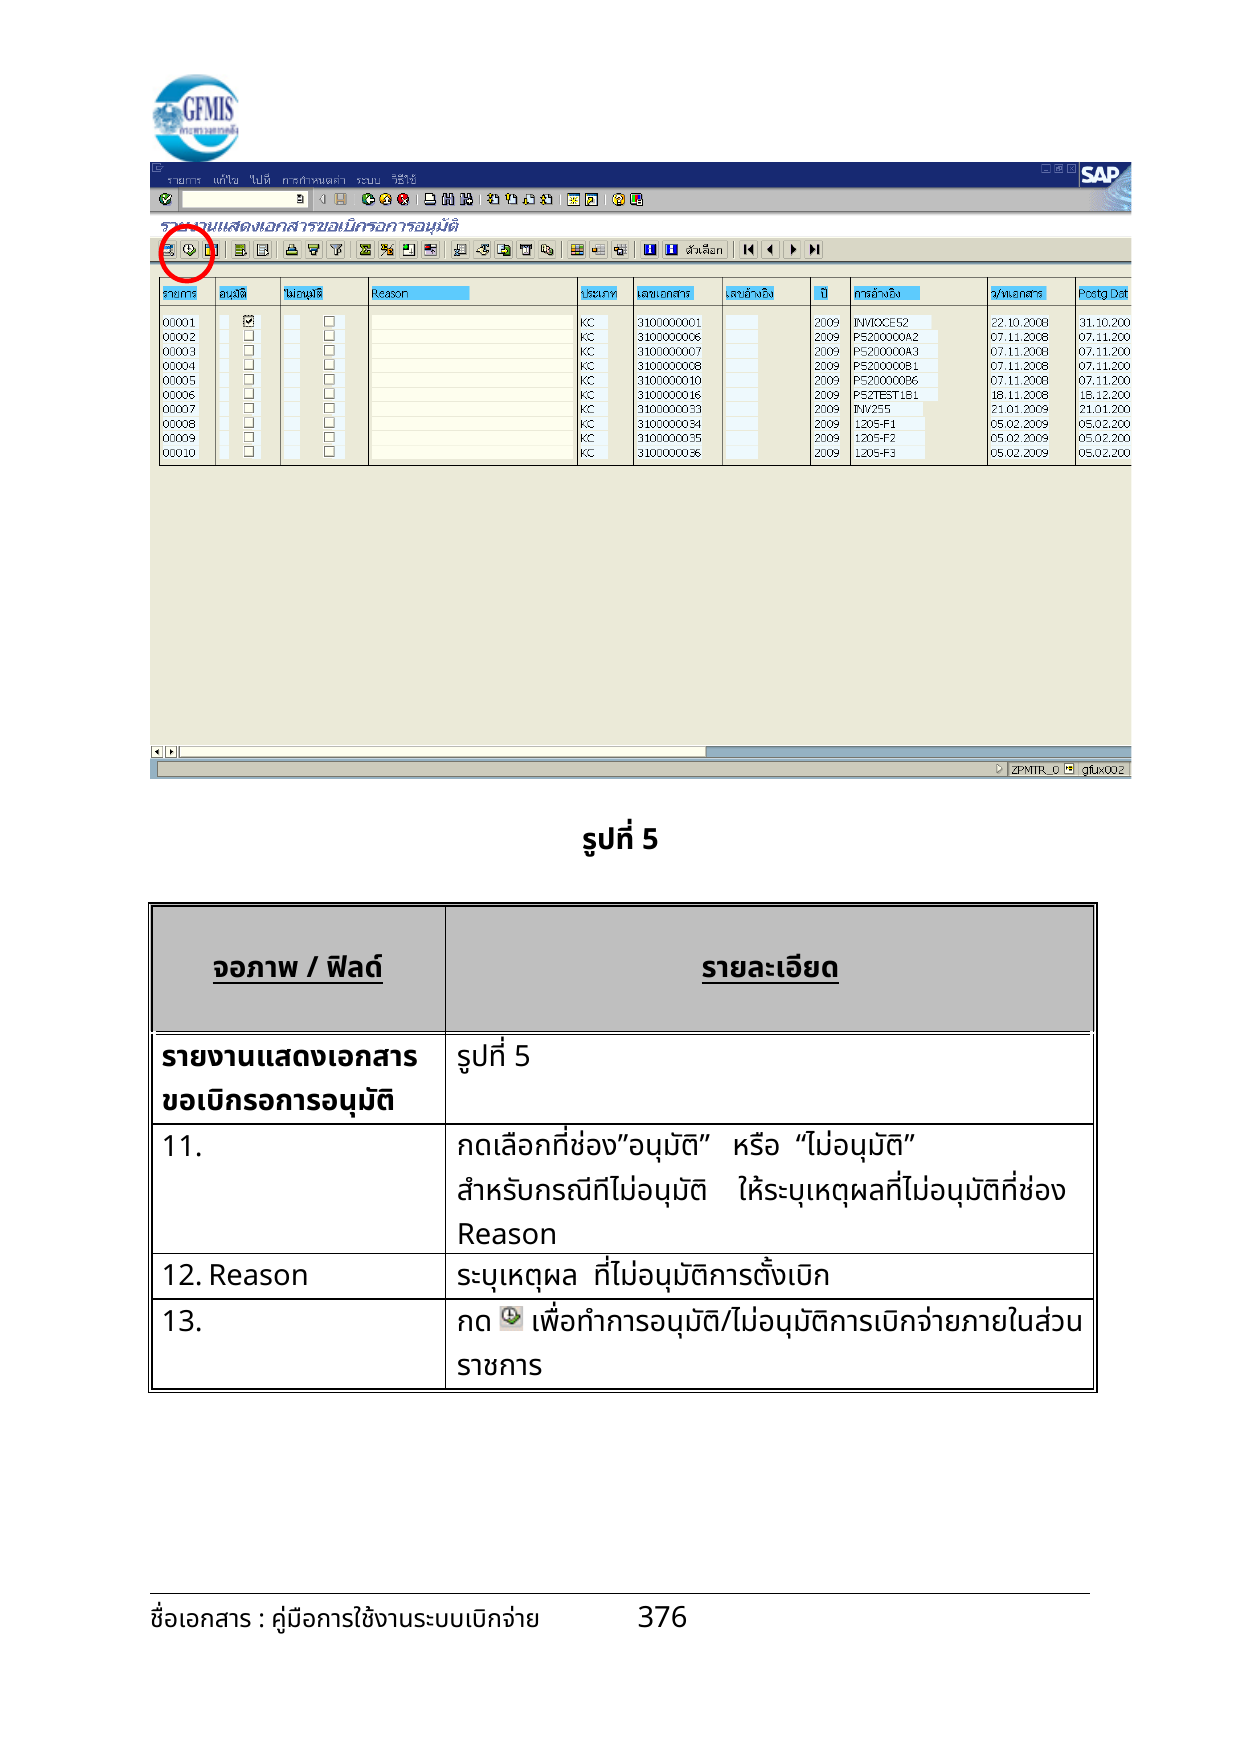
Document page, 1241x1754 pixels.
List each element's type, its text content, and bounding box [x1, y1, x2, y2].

table_cell [153, 1125, 197, 1253]
table_cell กดเลือกที่ช่อง”อนุมัติ” หรือ “ไม่อนุมัติ” สำหรับกรณีทีไม่อนุมัติ ให้ระบุเหตุผลที่ไม่อนุมัติที่ช่อง Reason [446, 1125, 1093, 1253]
table_cell รายงานแสดงเอกสารขอเบิกรอการอนุมัติ [150, 1031, 445, 1123]
table_cell Reason [197, 1254, 445, 1298]
picture [150, 73, 1132, 779]
table_cell ระบุเหตุผล ที่ไม่อนุมัติการตั้งเบิก [446, 1254, 1093, 1298]
picture [499, 1306, 524, 1331]
table_header รายละเอียด [446, 907, 1093, 1031]
table_header จอภาพ / ฟิลด์ [153, 907, 445, 1031]
table_cell กด เพื่อทำการอนุมัติ/ไม่อนุมัติการเบิกจ่ายภายในส่วนราชการ [446, 1300, 1093, 1388]
table_cell รูปที่ 5 [446, 1031, 1095, 1123]
table_cell [197, 1300, 445, 1388]
table_cell [153, 1254, 197, 1298]
text รูปที่ 5 [150, 818, 1090, 862]
table_cell [153, 1300, 197, 1388]
table_cell [197, 1125, 445, 1253]
